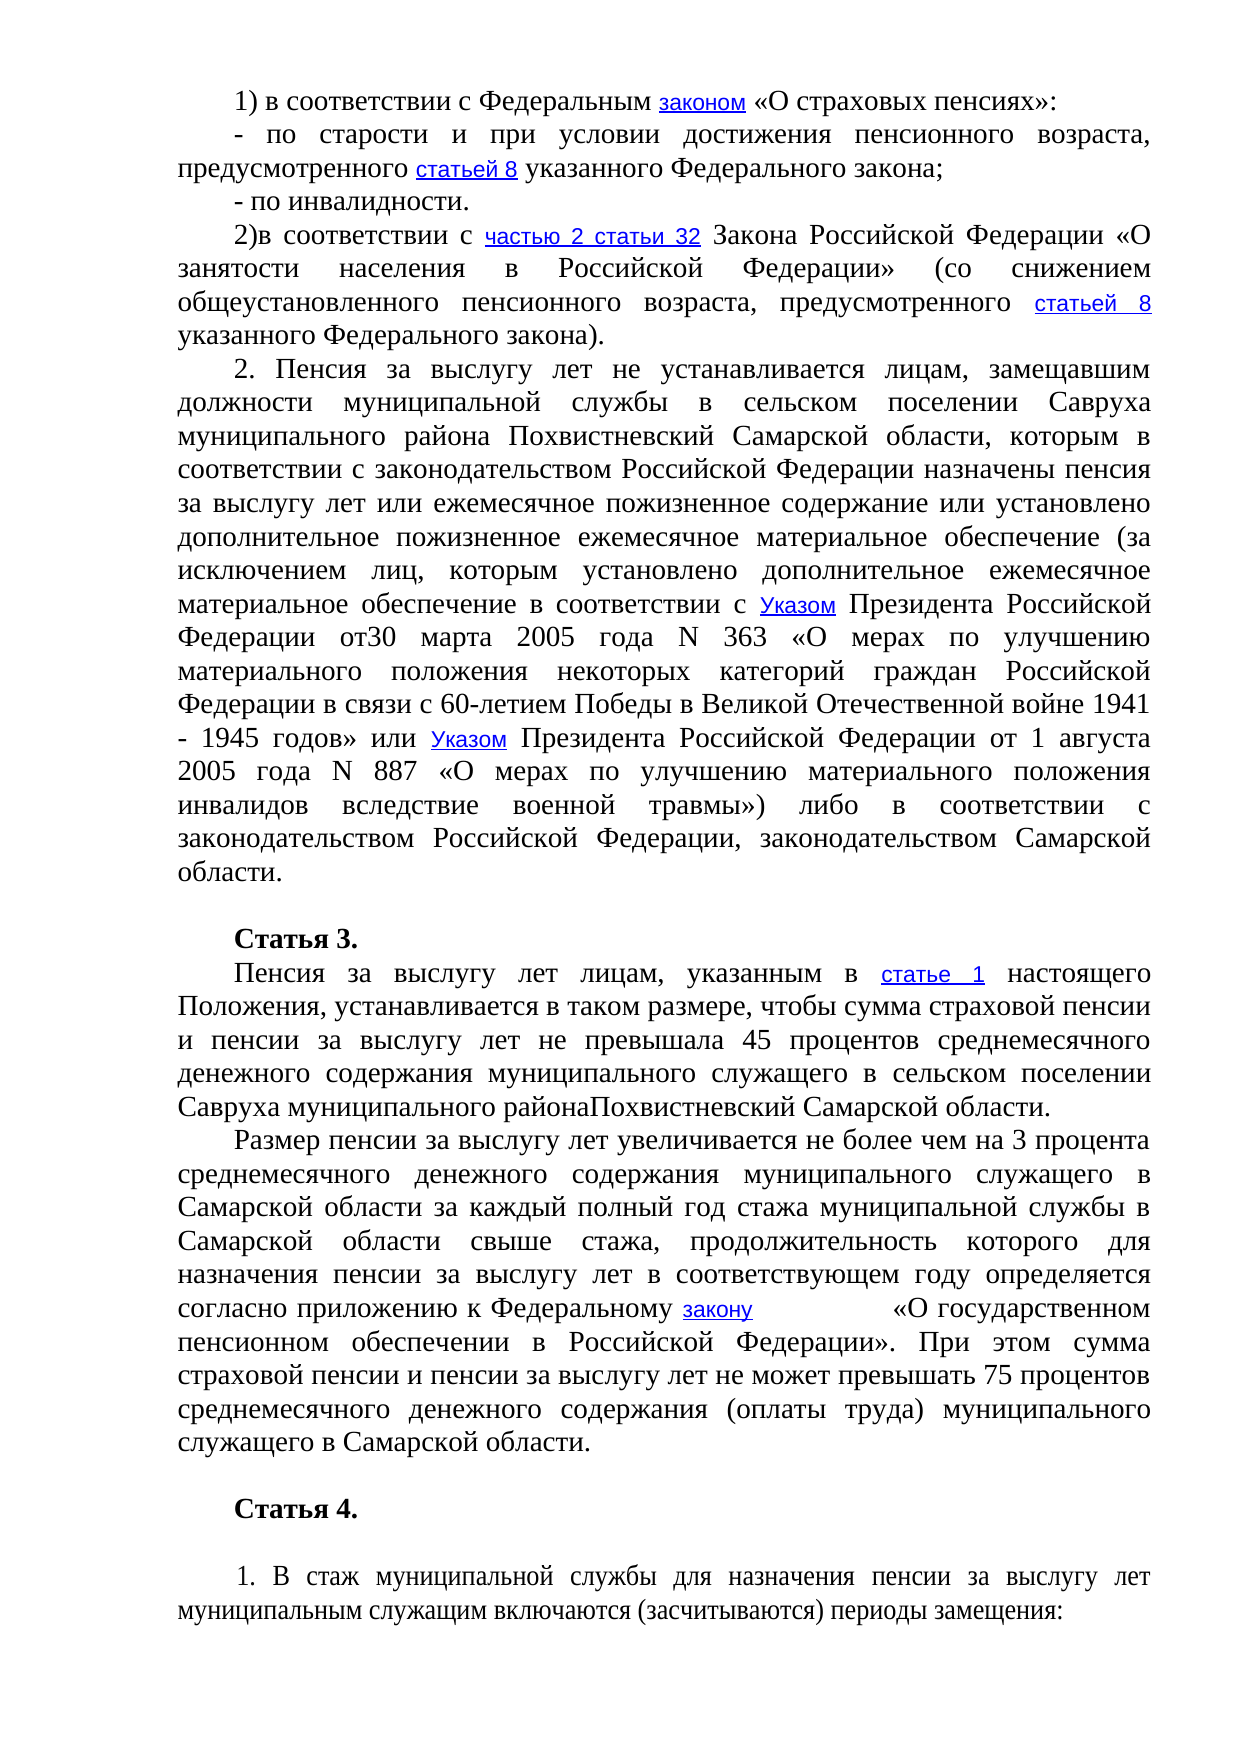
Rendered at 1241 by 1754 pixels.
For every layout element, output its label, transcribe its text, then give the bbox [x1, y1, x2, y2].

text - по старости и при условии достижения пенсионного возраста, предусмотренного статьей 8 указанного Федерального закона; [177, 116, 1152, 183]
text Пенсия за выслугу лет лицам, указанным в статье 1 настоящего Положения, устанавливается в таком размере, чтобы сумма страховой пенсии и пенсии за выслугу лет не превышала 45 процентов среднемесячного денежного содержания муниципального служащего в сельском поселении Савруха муниципального районаПохвистневский Самарской области. [177, 955, 1152, 1122]
text Статья 4. [177, 1491, 1152, 1525]
text Размер пенсии за выслугу лет увеличивается не более чем на 3 процента среднемесячного денежного содержания муниципального служащего в Самарской области за каждый полный год стажа муниципальной службы в Самарской области свыше стажа, продолжительность которого для назначения пенсии за выслугу лет в соответствующем году определяется согласно приложению к Федеральному закону «О государственном пенсионном обеспечении в Российской Федерации». При этом сумма страховой пенсии и пенсии за выслугу лет не может превышать 75 процентов среднемесячного денежного содержания (оплаты труда) муниципального служащего в Самарской области. [177, 1122, 1152, 1458]
text 2)в соответствии с частью 2 статьи 32 Закона Российской Федерации «О занятости населения в Российской Федерации» (со снижением общеустановленного пенсионного возраста, предусмотренного статьей 8 указанного Федерального закона). [177, 217, 1152, 351]
text Статья 3. [177, 921, 1152, 955]
text - по инвалидности. [177, 183, 1152, 217]
text 1) в соответствии с Федеральным законом «О страховых пенсиях»: [177, 83, 1152, 116]
text 2. Пенсия за выслугу лет не устанавливается лицам, замещавшим должности муниципальной службы в сельском поселении Савруха муниципального района Похвистневский Самарской области, которым в соответствии с законодательством Российской Федерации назначены пенсия за выслугу лет или ежемесячное пожизненное содержание или установлено дополнительное пожизненное ежемесячное материальное обеспечение (за исключением лиц, которым установлено дополнительное ежемесячное материальное обеспечение в соответствии с Указом Президента Российской Федерации от30 марта 2005 года N 363 «О мерах по улучшению материального положения некоторых категорий граждан Российской Федерации в связи с 60-летием Победы в Великой Отечественной войне 1941 - 1945 годов» или Указом Президента Российской Федерации от 1 августа 2005 года N 887 «О мерах по улучшению материального положения инвалидов вследствие военной травмы») либо в соответствии с законодательством Российской Федерации, законодательством Самарской области. [177, 351, 1152, 888]
text 1. В стаж муниципальной службы для назначения пенсии за выслугу лет муниципальным служащим включаются (засчитываются) периоды замещения: [177, 1558, 1152, 1626]
